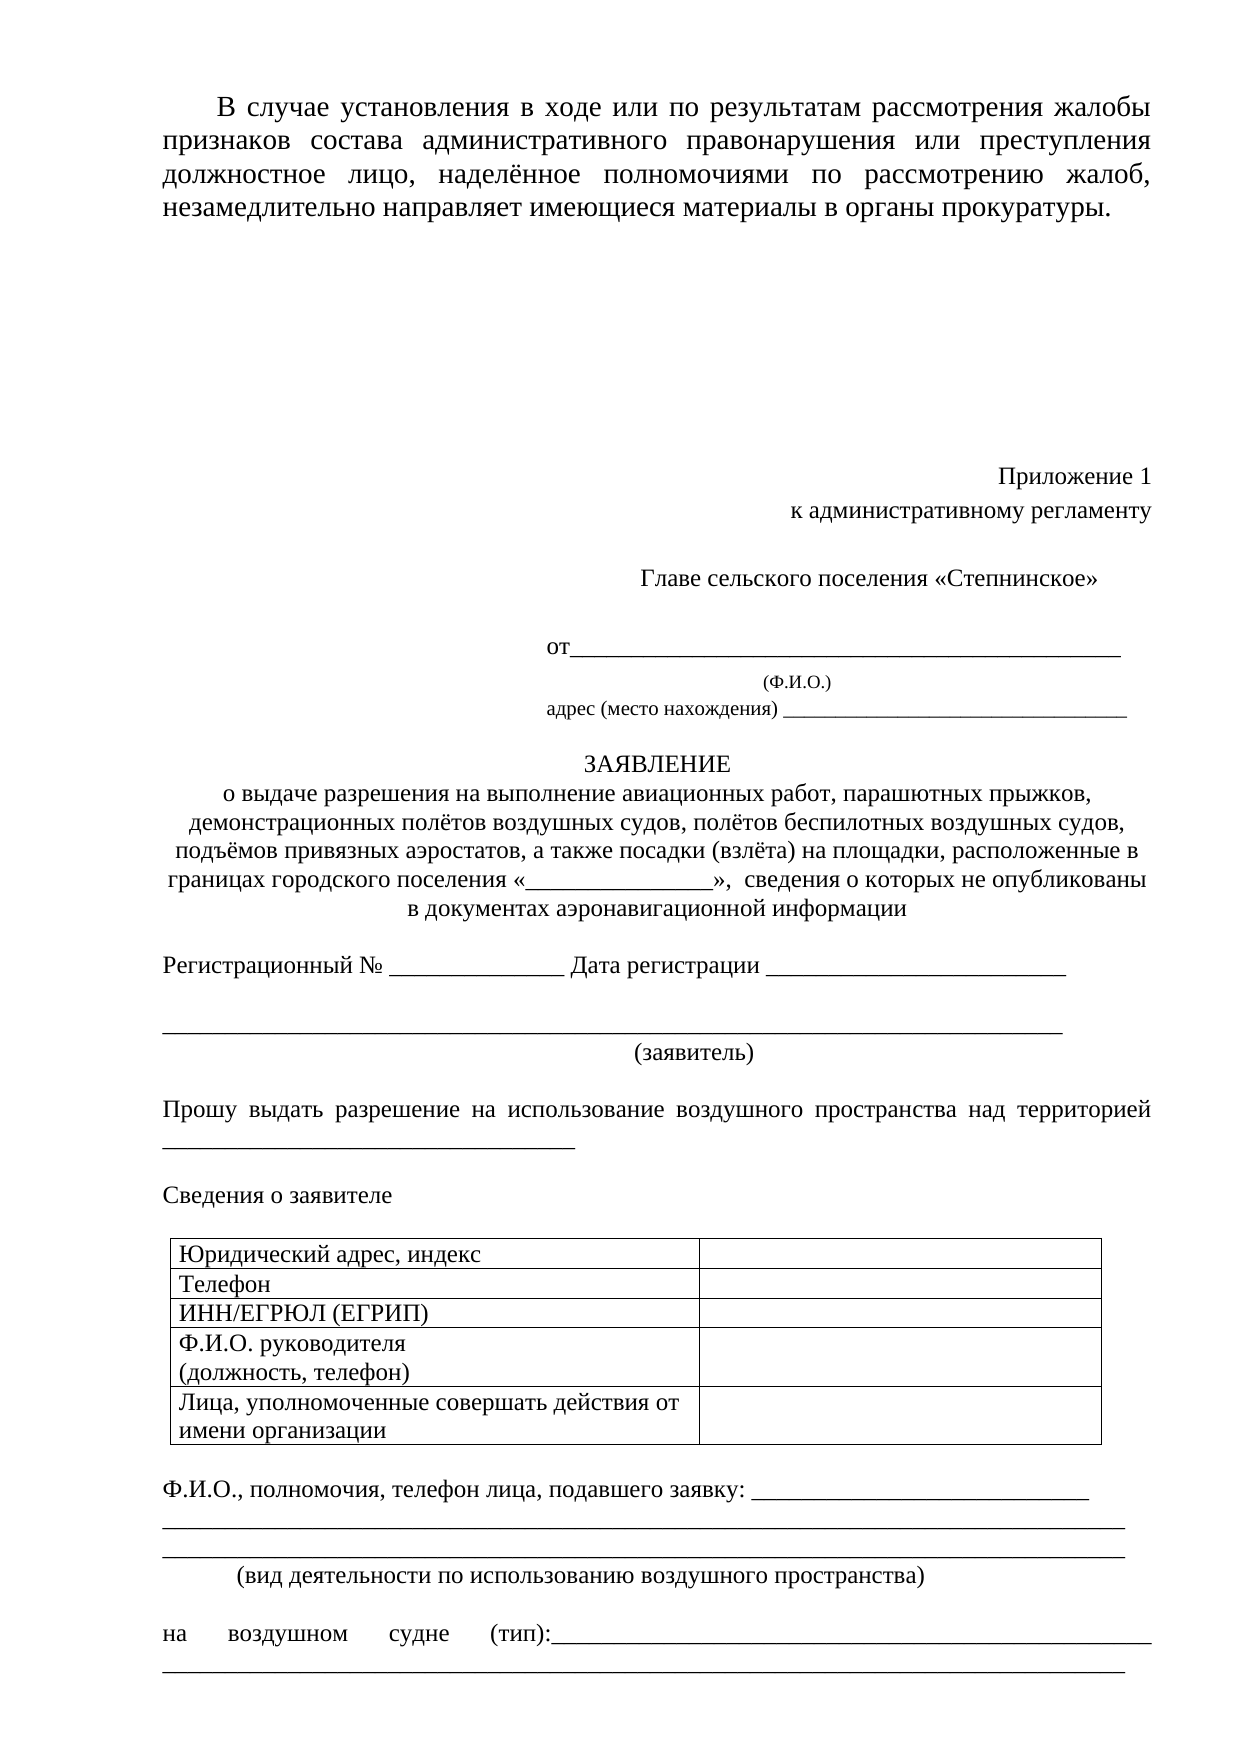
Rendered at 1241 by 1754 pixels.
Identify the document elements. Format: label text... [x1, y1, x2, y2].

table_cell [700, 1299, 1101, 1327]
text Сведения о заявителе [162, 1180, 1152, 1209]
table_cell Телефон [171, 1269, 699, 1297]
text (Ф.И.О.) [546, 661, 1048, 695]
table_header Юридический адрес, индекс [171, 1239, 699, 1268]
text Ф.И.О., полномочия, телефон лица, подавшего заявку: ___________________________ [162, 1474, 1152, 1503]
text В случае установления в ходе или по результатам рассмотрения жалобы признаков состава административного правонарушения или преступления должностное лицо, наделённое полномочиями по рассмотрению жалоб, незамедлительно направляет имеющиеся материалы в органы прокуратуры. [162, 89, 1152, 223]
text _____________________________________________________________________________ [162, 1503, 1152, 1532]
table_cell [700, 1269, 1101, 1297]
text от ___ [546, 627, 1152, 661]
text к административному регламенту [162, 492, 1152, 526]
text на воздушном судне (тип):________________________________________________ _____________________________________________________________________________ [162, 1618, 1152, 1675]
text _____________________________________________________________________________ [162, 1532, 1152, 1560]
table_cell [700, 1328, 1101, 1386]
text о выдаче разрешения на выполнение авиационных работ, парашютных прыжков, демонстрационных полётов воздушных судов, полётов беспилотных воздушных судов, подъёмов привязных аэростатов, а также посадки (взлёта) на площадки, расположенные в границах городского поселения «_______________», сведения о которых не опубликованы в документах аэронавигационной информации [162, 778, 1152, 922]
text Главе сельского поселения «Степнинское» [546, 559, 1152, 593]
text Прошу выдать разрешение на использование воздушного пространства над территорией _________________________________ [162, 1094, 1152, 1152]
text (заявитель) [162, 1037, 1152, 1065]
table_cell ИНН/ЕГРЮЛ (ЕГРИП) [171, 1299, 699, 1327]
text (вид деятельности по использованию воздушного пространства) [162, 1560, 1152, 1589]
text ________________________________________________________________________ [162, 1008, 1152, 1037]
text Приложение 1 [162, 458, 1152, 492]
text Регистрационный № ______________ Дата регистрации ________________________ [162, 950, 1152, 979]
table_cell Лица, уполномоченные совершать действия от имени организации [171, 1387, 699, 1444]
table_cell [700, 1387, 1101, 1444]
table_cell Ф.И.О. руководителя (должность, телефон) [171, 1328, 699, 1386]
text ЗАЯВЛЕНИЕ [162, 749, 1152, 778]
text адрес (место нахождения) _________________________________ [546, 695, 1152, 720]
table_header [700, 1239, 1101, 1268]
